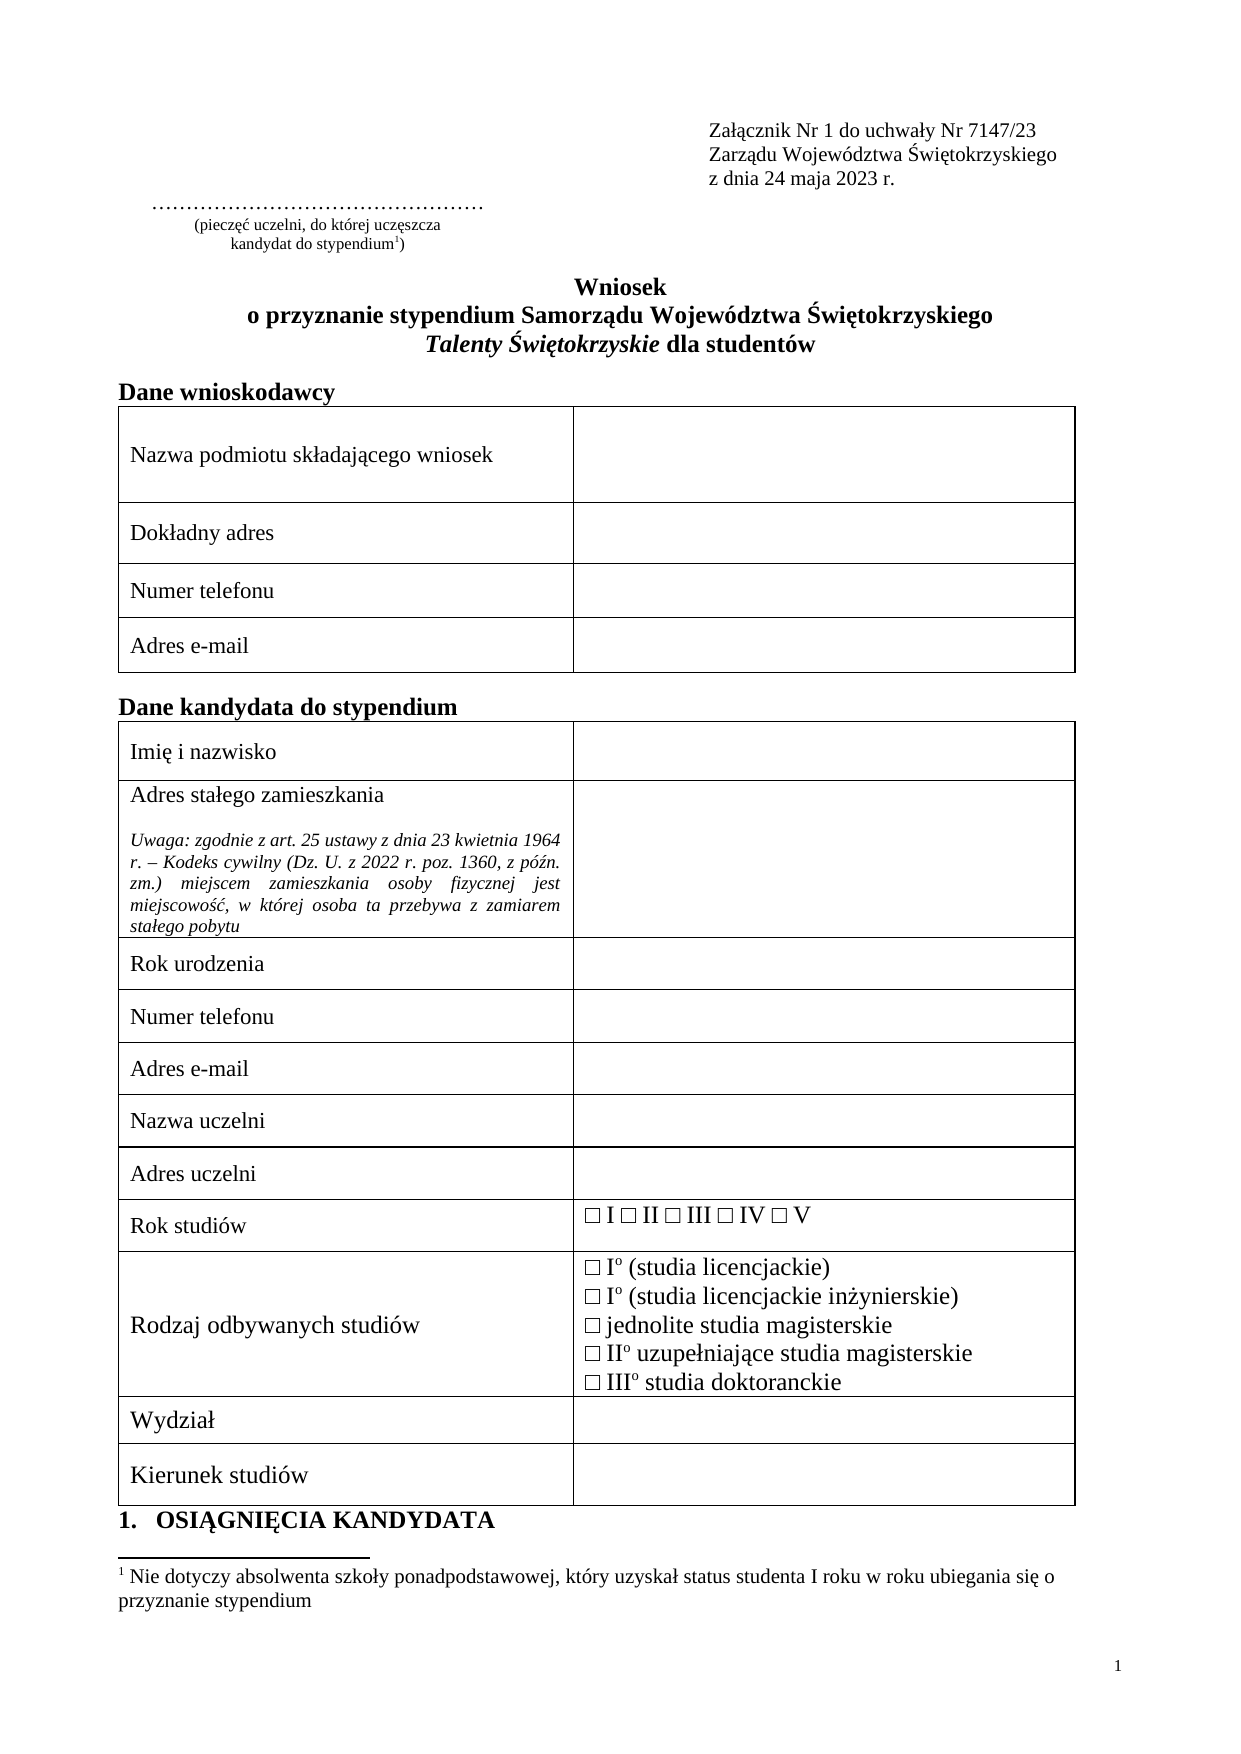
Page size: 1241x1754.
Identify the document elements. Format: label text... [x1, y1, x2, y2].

table_cell Wydział [119, 1397, 573, 1443]
table_cell [574, 1397, 1074, 1443]
table_cell Nazwa uczelni [119, 1095, 573, 1146]
table_cell Adres uczelni [119, 1148, 573, 1199]
table_cell [574, 503, 1074, 562]
text Dane kandydata do stypendium [118, 692, 1122, 721]
table_cell Numer telefonu [119, 564, 573, 617]
table_cell Rodzaj odbywanych studiów [119, 1252, 573, 1396]
table_cell [574, 1444, 1074, 1504]
table_cell Kierunek studiów [119, 1444, 573, 1504]
table_cell [574, 1095, 1074, 1146]
table_cell Adres stałego zamieszkania Uwaga: zgodnie z art. 25 ustawy z dnia 23 kwietnia 1964 r. – Kodeks cywilny (Dz. U. z 2022 r. poz. 1360, z późn. zm.) miejscem zamieszkania osoby fizycznej jest miejscowość, w której osoba ta przebywa z zamiarem stałego pobytu [119, 781, 573, 937]
table_cell Rok studiów [119, 1200, 573, 1251]
table_cell [574, 1148, 1074, 1199]
table_header Nazwa podmiotu składającego wniosek [119, 407, 573, 502]
table_cell [574, 564, 1074, 617]
table_cell [574, 618, 1074, 672]
table_cell [574, 990, 1074, 1042]
table_cell □ Io (studia licencjackie) □ Io (studia licencjackie inżynierskie) □ jednolite studia magisterskie □ IIo uzupełniające studia magisterskie □ IIIo studia doktoranckie [574, 1252, 1074, 1396]
text Wniosek [118, 272, 1122, 301]
table_cell Dokładny adres [119, 503, 573, 562]
text Dane wnioskodawcy [118, 377, 1122, 406]
table_cell Adres e-mail [119, 618, 573, 672]
table_cell □ I □ II □ III □ IV □ V [574, 1200, 1074, 1251]
list OSIĄGNIĘCIA KANDYDATA [118, 1506, 1122, 1534]
table_header Imię i nazwisko [119, 722, 573, 780]
text (pieczęć uczelni, do której uczęszcza [118, 214, 517, 233]
table_cell Numer telefonu [119, 990, 573, 1042]
table_cell Rok urodzenia [119, 938, 573, 989]
text ………………………………………… [118, 190, 517, 214]
table_cell [574, 1043, 1074, 1094]
text Załącznik Nr 1 do uchwały Nr 7147/23 Zarządu Województwa Świętokrzyskiego z dnia 24 maja 2023 r. [709, 118, 1122, 190]
table_cell [574, 938, 1074, 989]
text kandydat do stypendium) [118, 233, 517, 253]
text o przyznanie stypendium Samorządu Województwa Świętokrzyskiego Talenty Świętokrzyskie dla studentów [118, 301, 1122, 358]
table_header [574, 407, 1074, 502]
table_cell Adres e-mail [119, 1043, 573, 1094]
table_header [574, 722, 1074, 780]
table_cell [574, 781, 1074, 937]
